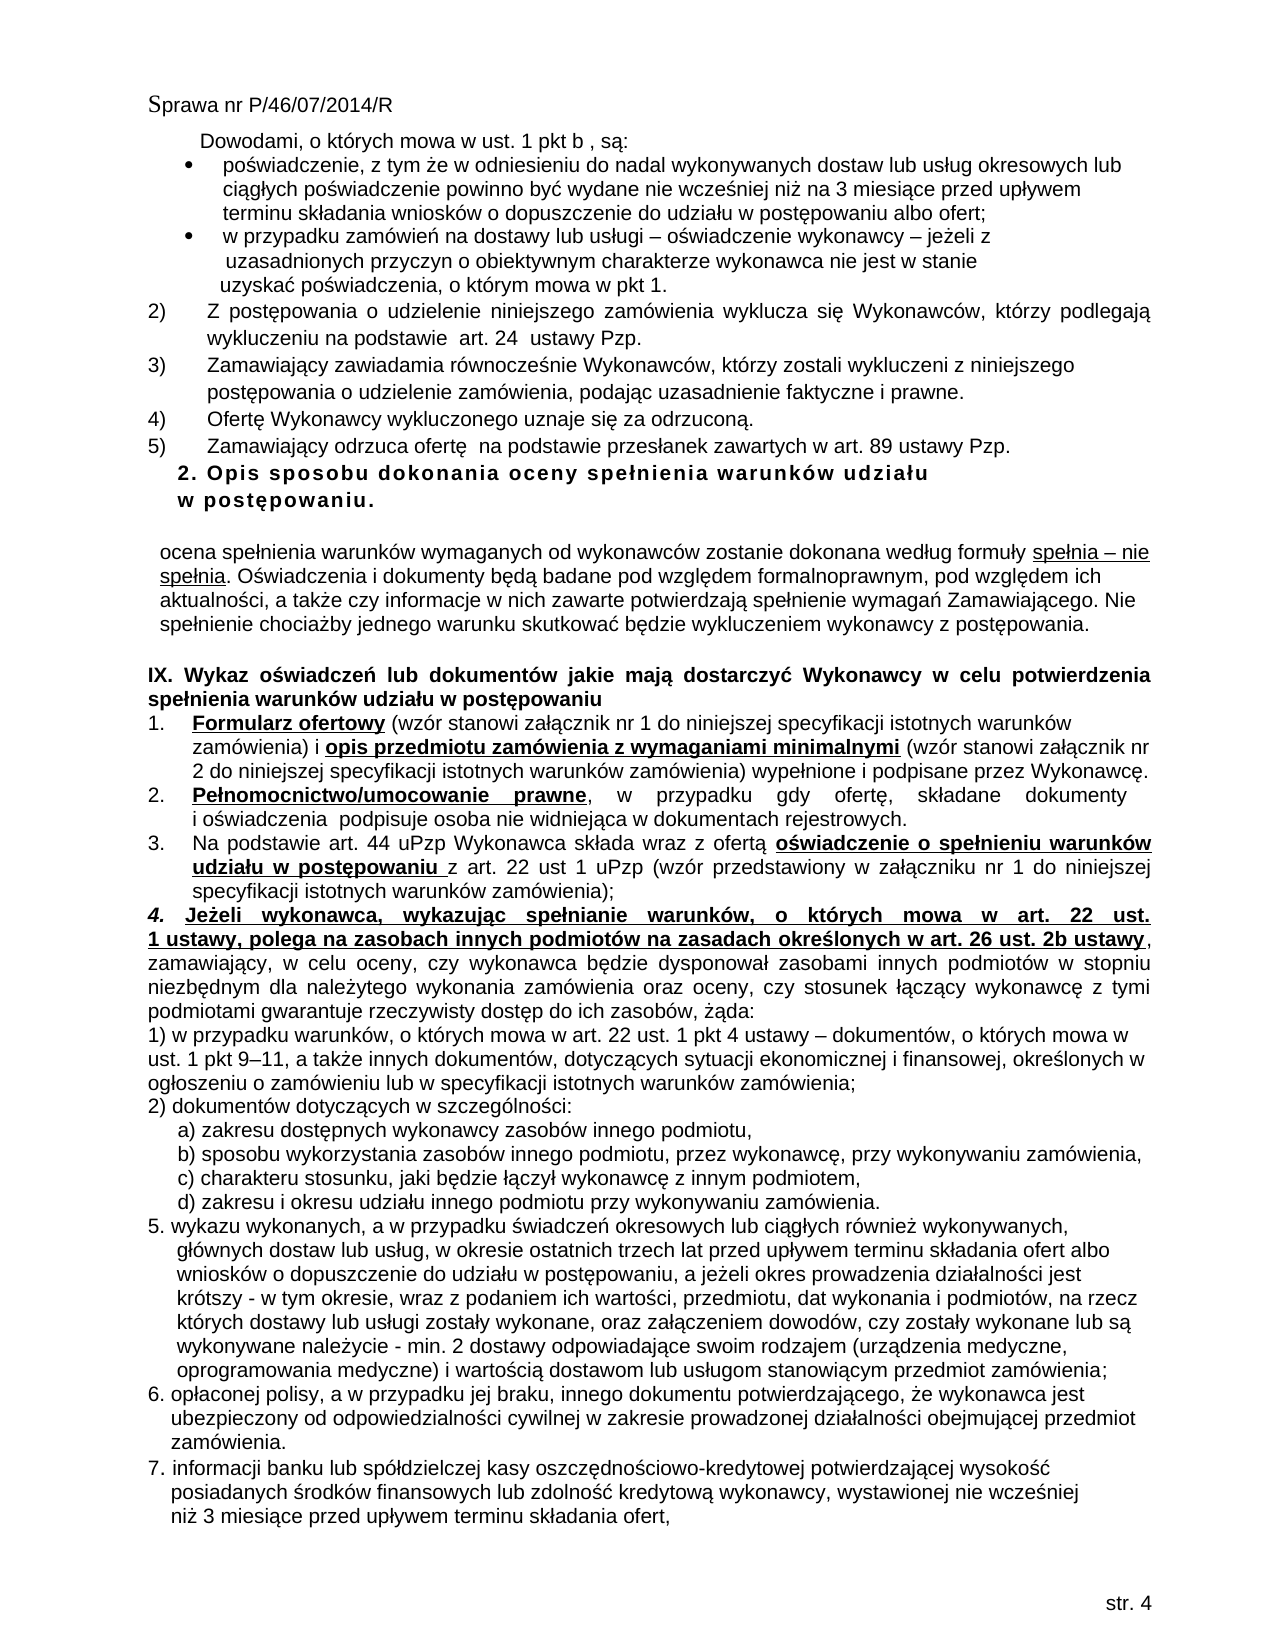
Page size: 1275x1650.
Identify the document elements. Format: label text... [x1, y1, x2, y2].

text ubezpieczony od odpowiedzialności cywilnej w zakresie prowadzonej działalności obejmującej przedmiot [148, 1406, 1152, 1430]
text uzyskać poświadczenia, o którym mowa w pkt 1. [185, 272, 1152, 296]
list Zamawiający odrzuca ofertę na podstawie przesłanek zawartych w art. 89 ustawy Pzp. [148, 432, 1152, 459]
text 2) dokumentów dotyczących w szczególności: [148, 1094, 1152, 1118]
list poświadczenie, z tym że w odniesieniu do nadal wykonywanych dostaw lub usług okresowych lub ciągłych poświadczenie powinno być wydane nie wcześniej niż na 3 miesiące przed upływem terminu składania wniosków o dopuszczenie do udziału w postępowaniu albo ofert; [185, 152, 1152, 224]
list Z postępowania o udzielenie niniejszego zamówienia wyklucza się Wykonawców, którzy podlegają wykluczeniu na podstawie art. 24 ustawy Pzp. [148, 296, 1152, 351]
text 2. Opis sposobu dokonania oceny spełnienia warunków udziału w postępowaniu. [177, 459, 1152, 513]
text d) zakresu i okresu udziału innego podmiotu przy wykonywaniu zamówienia. [177, 1190, 1152, 1214]
text których dostawy lub usługi zostały wykonane, oraz załączeniem dowodów, czy zostały wykonane lub są [148, 1310, 1152, 1334]
text wykonywane należycie - min. 2 dostawy odpowiadające swoim rodzajem (urządzenia medyczne, [148, 1334, 1152, 1358]
text głównych dostaw lub usług, w okresie ostatnich trzech lat przed upływem terminu składania ofert albo [148, 1238, 1152, 1262]
text ocena spełnienia warunków wymaganych od wykonawców zostanie dokonana według formuły spełnia – nie spełnia. Oświadczenia i dokumenty będą badane pod względem formalnoprawnym, pod względem ich aktualności, a także czy informacje w nich zawarte potwierdzają spełnienie wymagań Zamawiającego. Nie spełnienie chociażby jednego warunku skutkować będzie wykluczeniem wykonawcy z postępowania. [159, 540, 1152, 636]
text posiadanych środków finansowych lub zdolność kredytową wykonawcy, wystawionej nie wcześniej [148, 1480, 1152, 1504]
text 1) w przypadku warunków, o których mowa w art. 22 ust. 1 pkt 4 ustawy – dokumentów, o których mowa w ust. 1 pkt 9–11, a także innych dokumentów, dotyczących sytuacji ekonomicznej i finansowej, określonych w ogłoszeniu o zamówieniu lub w specyfikacji istotnych warunków zamówienia; [148, 1022, 1152, 1094]
text 4. Jeżeli wykonawca, wykazując spełnianie warunków, o których mowa w art. 22 ust. 1 ustawy, polega na zasobach innych podmiotów na zasadach określonych w art. 26 ust. 2b ustawy, zamawiający, w celu oceny, czy wykonawca będzie dysponował zasobami innych podmiotów w stopniu niezbędnym dla należytego wykonania zamówienia oraz oceny, czy stosunek łączący wykonawcę z tymi podmiotami gwarantuje rzeczywisty dostęp do ich zasobów, żąda: [148, 903, 1152, 1022]
list Zamawiający zawiadamia równocześnie Wykonawców, którzy zostali wykluczeni z niniejszego postępowania o udzielenie zamówienia, podając uzasadnienie faktyczne i prawne. [148, 351, 1152, 405]
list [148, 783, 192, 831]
text 5. wykazu wykonanych, a w przypadku świadczeń okresowych lub ciągłych również wykonywanych, [148, 1214, 1152, 1238]
text c) charakteru stosunku, jaki będzie łączył wykonawcę z innym podmiotem, [177, 1166, 1152, 1190]
list Ofertę Wykonawcy wykluczonego uznaje się za odrzuconą. [148, 405, 1152, 432]
text krótszy - w tym okresie, wraz z podaniem ich wartości, przedmiotu, dat wykonania i podmiotów, na rzecz [148, 1286, 1152, 1310]
text oprogramowania medyczne) i wartością dostawom lub usługom stanowiącym przedmiot zamówienia; [148, 1358, 1152, 1382]
text a) zakresu dostępnych wykonawcy zasobów innego podmiotu, [177, 1118, 1152, 1142]
text wniosków o dopuszczenie do udziału w postępowaniu, a jeżeli okres prowadzenia działalności jest [148, 1262, 1152, 1286]
text 6. opłaconej polisy, a w przypadku jej braku, innego dokumentu potwierdzającego, że wykonawca jest [148, 1382, 1152, 1406]
list Formularz ofertowy (wzór stanowi załącznik nr 1 do niniejszej specyfikacji istotnych warunków zamówienia) i opis przedmiotu zamówienia z wymaganiami minimalnymi (wzór stanowi załącznik nr 2 do niniejszej specyfikacji istotnych warunków zamówienia) wypełnione i podpisane przez Wykonawcę. [148, 711, 1152, 783]
text uzasadnionych przyczyn o obiektywnym charakterze wykonawca nie jest w stanie [185, 248, 1152, 272]
text niż 3 miesiące przed upływem terminu składania ofert, [148, 1504, 1152, 1528]
text 7. informacji banku lub spółdzielczej kasy oszczędnościowo-kredytowej potwierdzającej wysokość [148, 1454, 1152, 1480]
list Na podstawie art. 44 uPzp Wykonawca składa wraz z ofertą oświadczenie o spełnieniu warunków udziału w postępowaniu z art. 22 ust 1 uPzp (wzór przedstawiony w załączniku nr 1 do niniejszej specyfikacji istotnych warunków zamówienia); [148, 831, 1152, 903]
list w przypadku zamówień na dostawy lub usługi – oświadczenie wykonawcy – jeżeli z [185, 224, 1152, 248]
text Dowodami, o których mowa w ust. 1 pkt b , są: [148, 128, 1152, 152]
text zamówienia. [148, 1430, 1152, 1454]
text b) sposobu wykorzystania zasobów innego podmiotu, przez wykonawcę, przy wykonywaniu zamówienia, [177, 1142, 1152, 1166]
list Pełnomocnictwo/umocowanie prawne, w przypadku gdy ofertę, składane dokumenty i oświadczenia podpisuje osoba nie widniejąca w dokumentach rejestrowych. [746, 783, 1152, 831]
text IX. Wykaz oświadczeń lub dokumentów jakie mają dostarczyć Wykonawcy w celu potwierdzenia spełnienia warunków udziału w postępowaniu [148, 663, 1152, 711]
